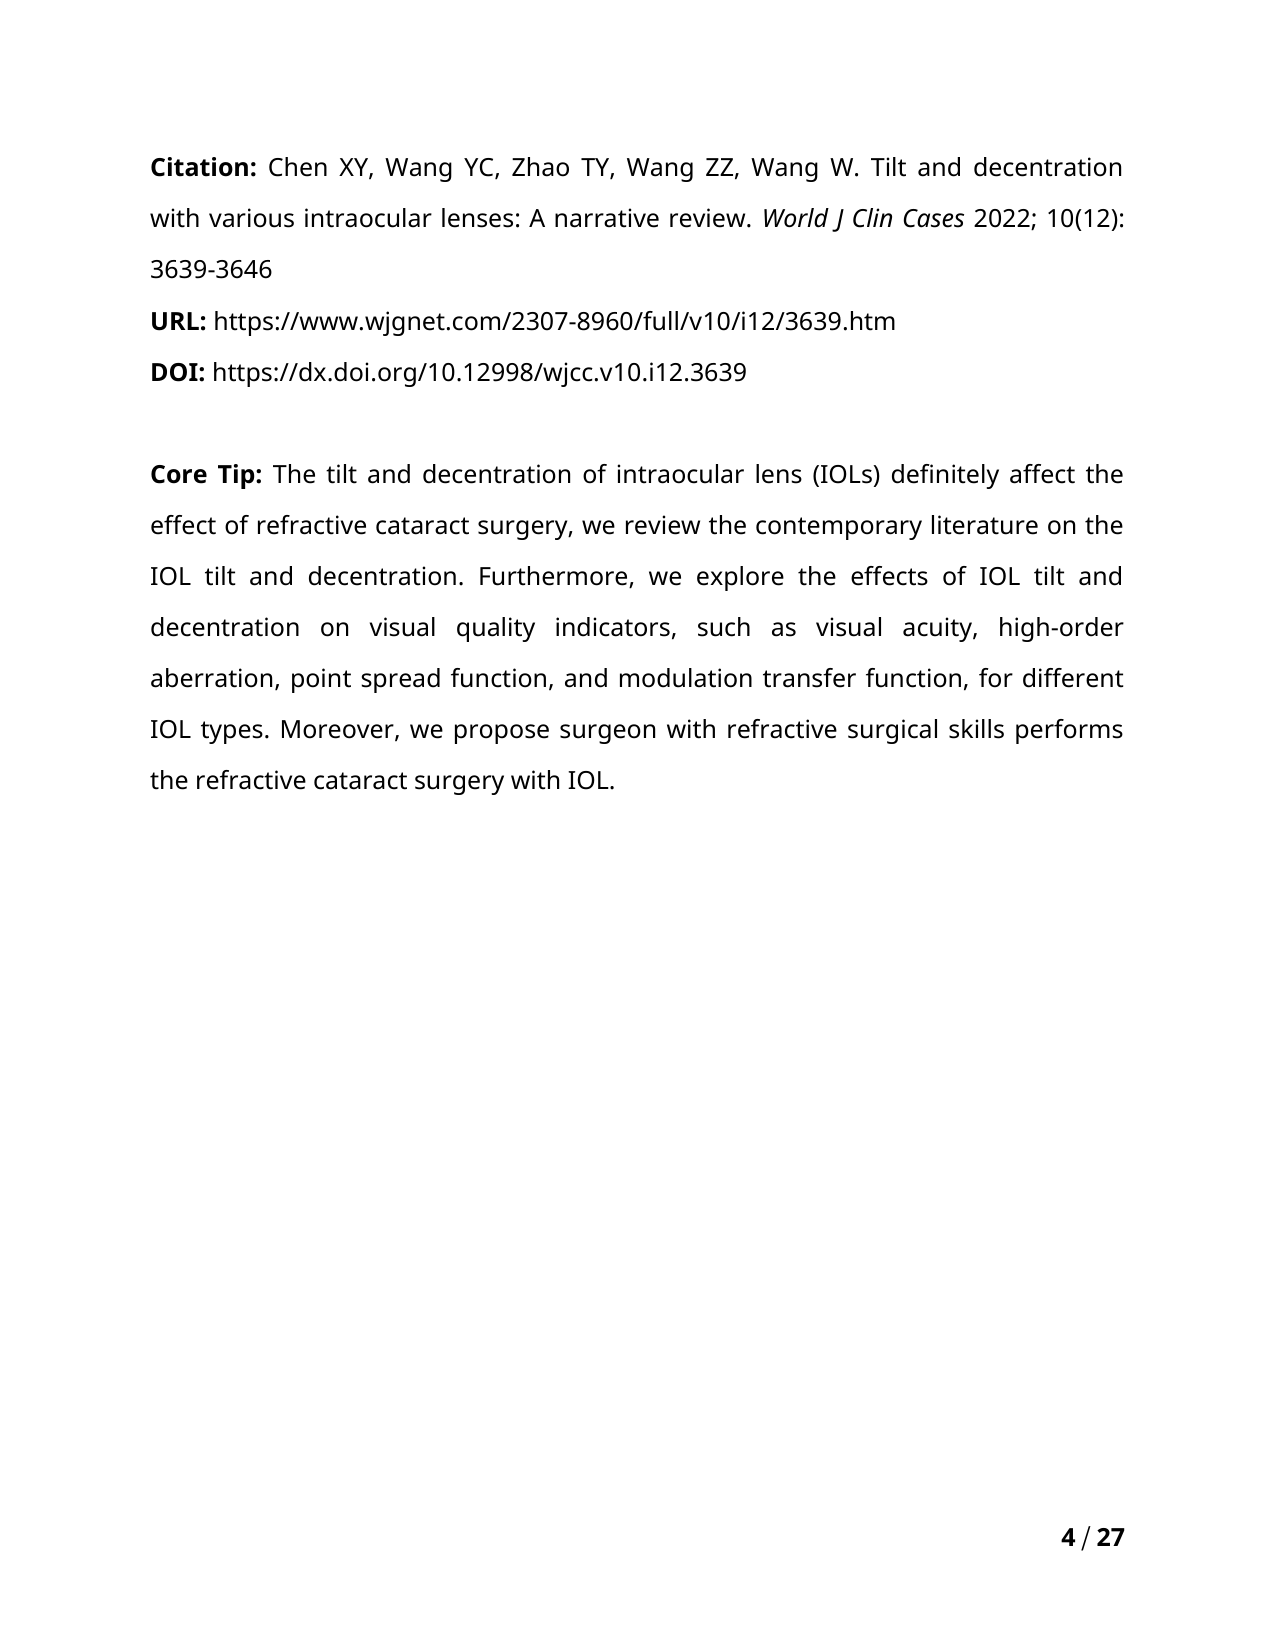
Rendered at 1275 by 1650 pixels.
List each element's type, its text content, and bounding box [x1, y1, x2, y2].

text Core Tip: The tilt and decentration of intraocular lens (IOLs) definitely affect the effect of refractive cataract surgery, we review the contemporary literature on the IOL tilt and decentration. Furthermore, we explore the effects of IOL tilt and decentration on visual quality indicators, such as visual acuity, high-order aberration, point spread function, and modulation transfer function, for different IOL types. Moreover, we propose surgeon with refractive surgical skills performs the refractive cataract surgery with IOL. [150, 456, 1125, 797]
text Citation: Chen XY, Wang YC, Zhao TY, Wang ZZ, Wang W. Tilt and decentration with various intraocular lenses: A narrative review. World J Clin Cases 2022; 10(12): 3639-3646 [150, 150, 1125, 286]
text DOI: https://dx.doi.org/10.12998/wjcc.v10.i12.3639 [150, 354, 1125, 388]
text URL: https://www.wjgnet.com/2307-8960/full/v10/i12/3639.htm [150, 303, 1125, 337]
